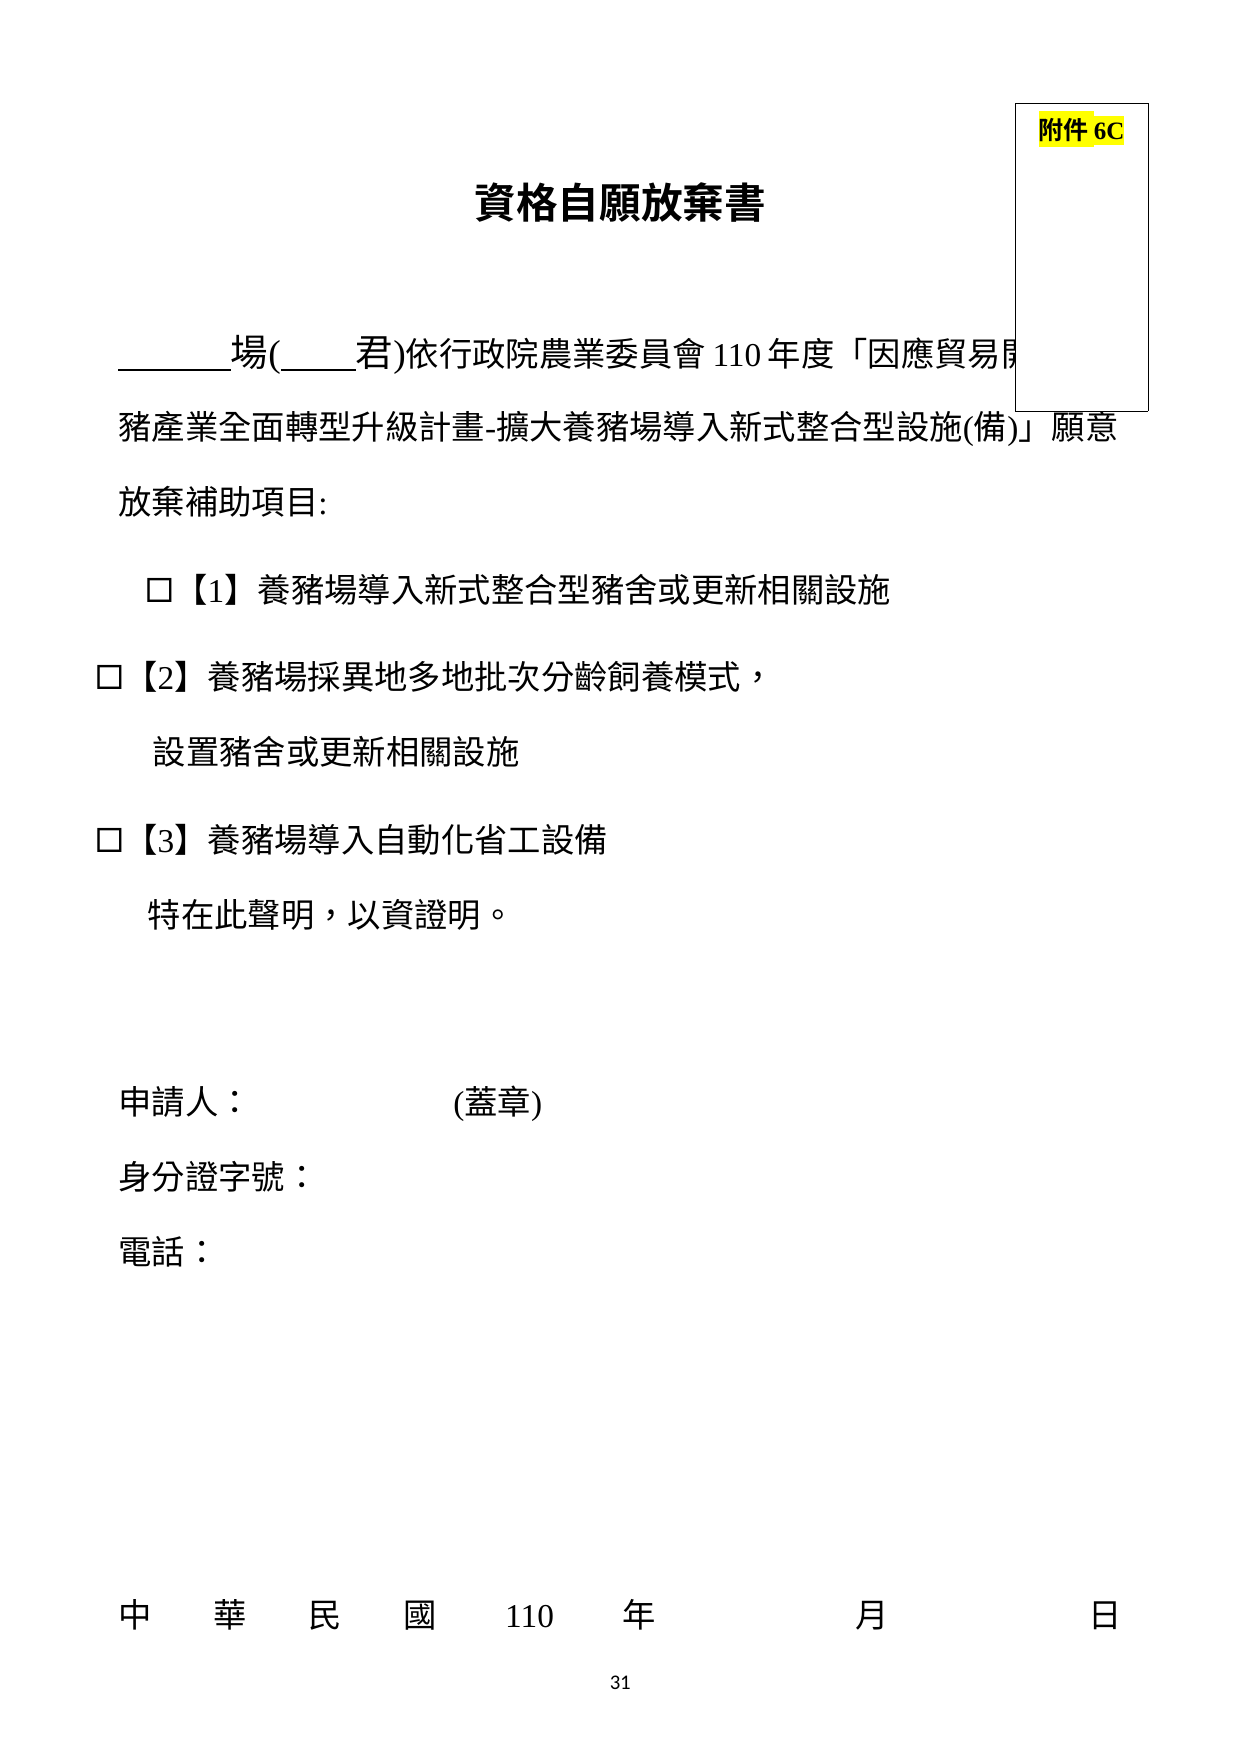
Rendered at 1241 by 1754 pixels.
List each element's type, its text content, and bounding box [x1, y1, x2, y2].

text 【1】養豬場導入新式整合型豬舍或更新相關設施 [44, 550, 1122, 625]
text 【3】養豬場導入自動化省工設備 [44, 800, 1122, 875]
text 身分證字號： [118, 1137, 1122, 1212]
text 電話： [118, 1212, 1122, 1287]
text 資格自願放棄書 [118, 162, 1015, 237]
text 場( 君)依行政院農業委員會110年度「因應貿易開放養豬產業全面轉型升級計畫-擴大養豬場導入新式整合型設施(備)」願意放棄補助項目: [118, 312, 1122, 537]
text 【2】養豬場採異地多地批次分齡飼養模式， 設置豬舍或更新相關設施 [44, 637, 1122, 787]
text 申請人： (蓋章) [118, 1062, 1122, 1137]
text 特在此聲明，以資證明。 [59, 875, 1122, 950]
text 中華民國110年 月 日 [118, 1575, 1122, 1650]
